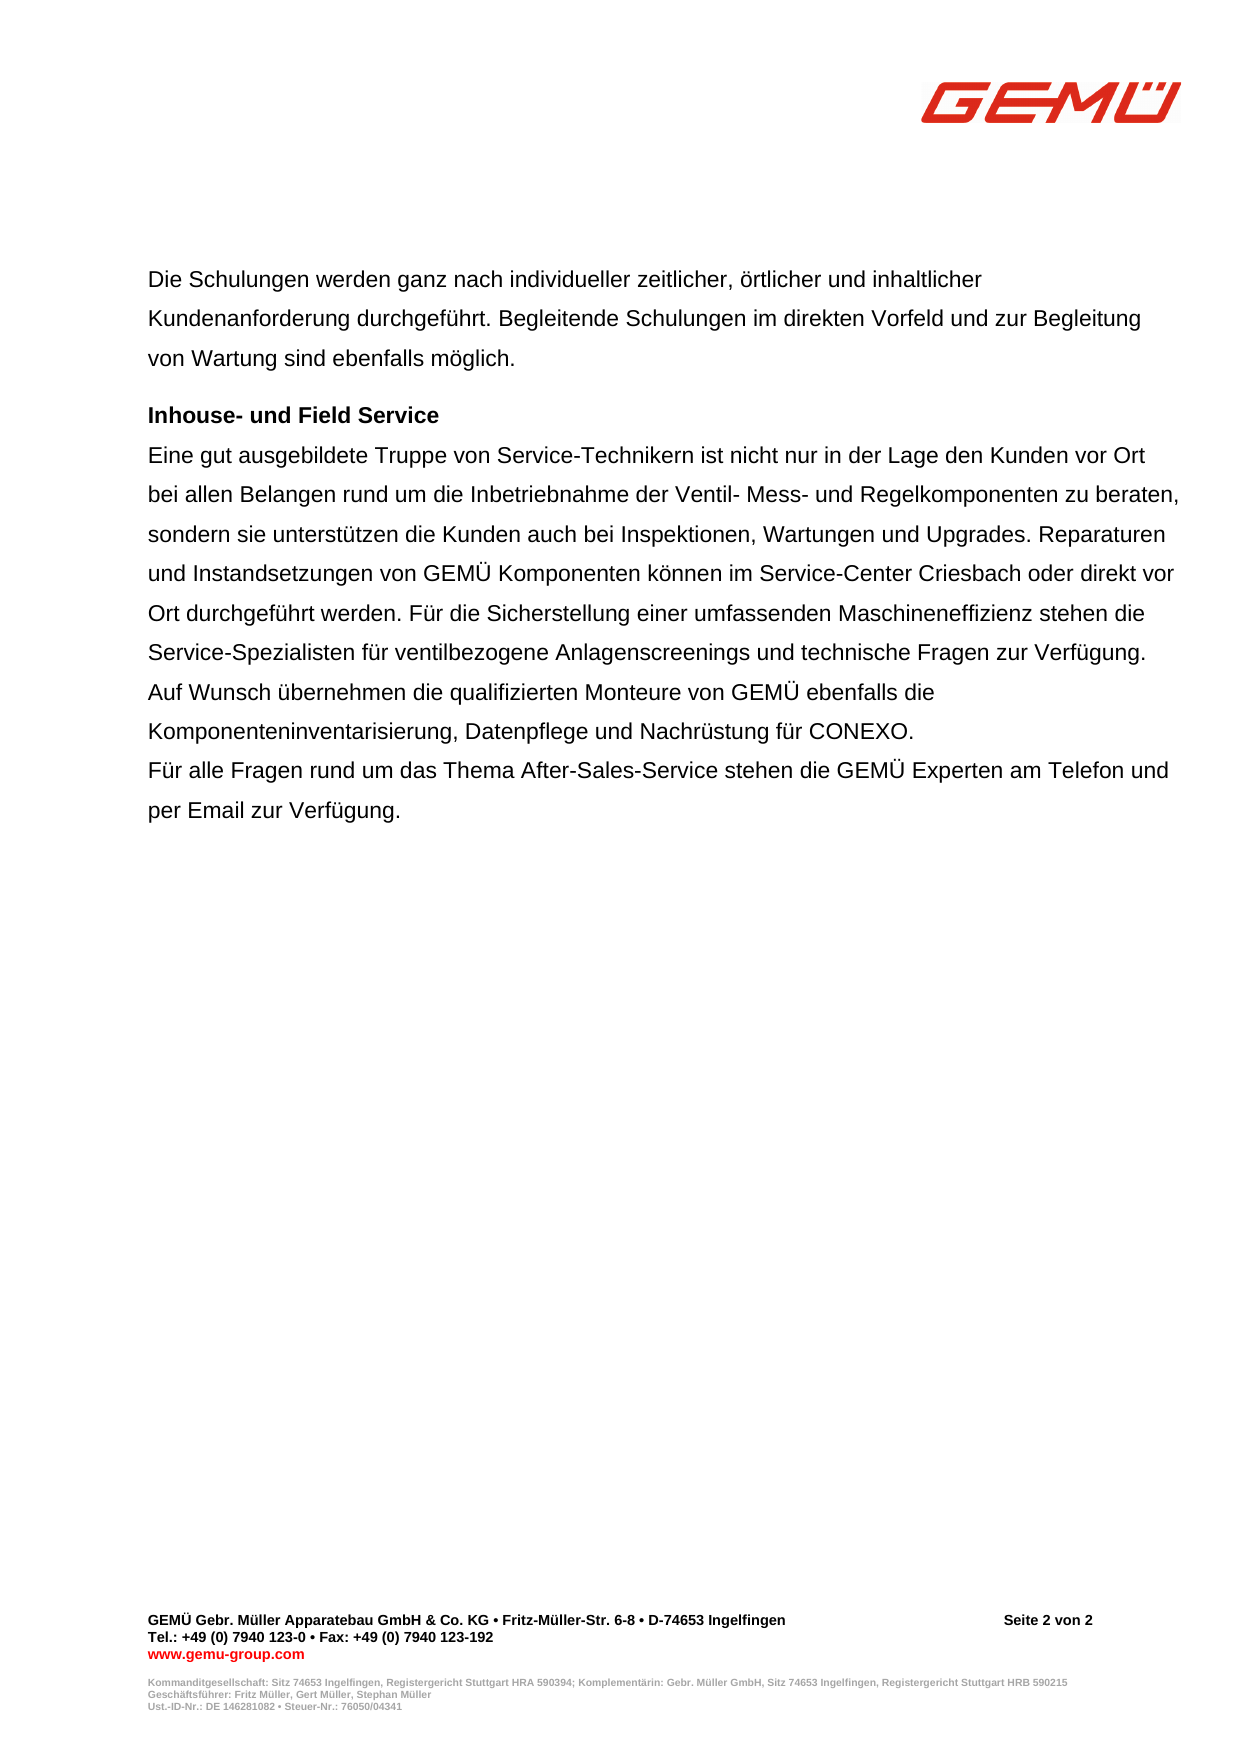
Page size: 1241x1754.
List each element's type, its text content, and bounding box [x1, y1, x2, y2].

text Für alle Fragen rund um das Thema After-Sales-Service stehen die GEMÜ Experten am Telefon und per Email zur Verfügung. [148, 757, 1181, 823]
picture [921, 82, 1182, 123]
text Die Schulungen werden ganz nach individueller zeitlicher, örtlicher und inhaltlicher Kundenanforderung durchgeführt. Begleitende Schulungen im direkten Vorfeld und zur Begleitung von Wartung sind ebenfalls möglich. [148, 266, 1181, 371]
text Inhouse- und Field Service Eine gut ausgebildete Truppe von Service-Technikern ist nicht nur in der Lage den Kunden vor Ort bei allen Belangen rund um die Inbetriebnahme der Ventil- Mess- und Regelkomponenten zu beraten, sondern sie unterstützen die Kunden auch bei Inspektionen, Wartungen und Upgrades. Reparaturen und Instandsetzungen von GEMÜ Komponenten können im Service-Center Criesbach oder direkt vor Ort durchgeführt werden. Für die Sicherstellung einer umfassenden Maschineneffizienz stehen die Service-Spezialisten für ventilbezogene Anlagenscreenings und technische Fragen zur Verfügung. Auf Wunsch übernehmen die qualifizierten Monteure von GEMÜ ebenfalls die Komponenteninventarisierung, Datenpflege und Nachrüstung für CONEXO. [148, 402, 1181, 744]
